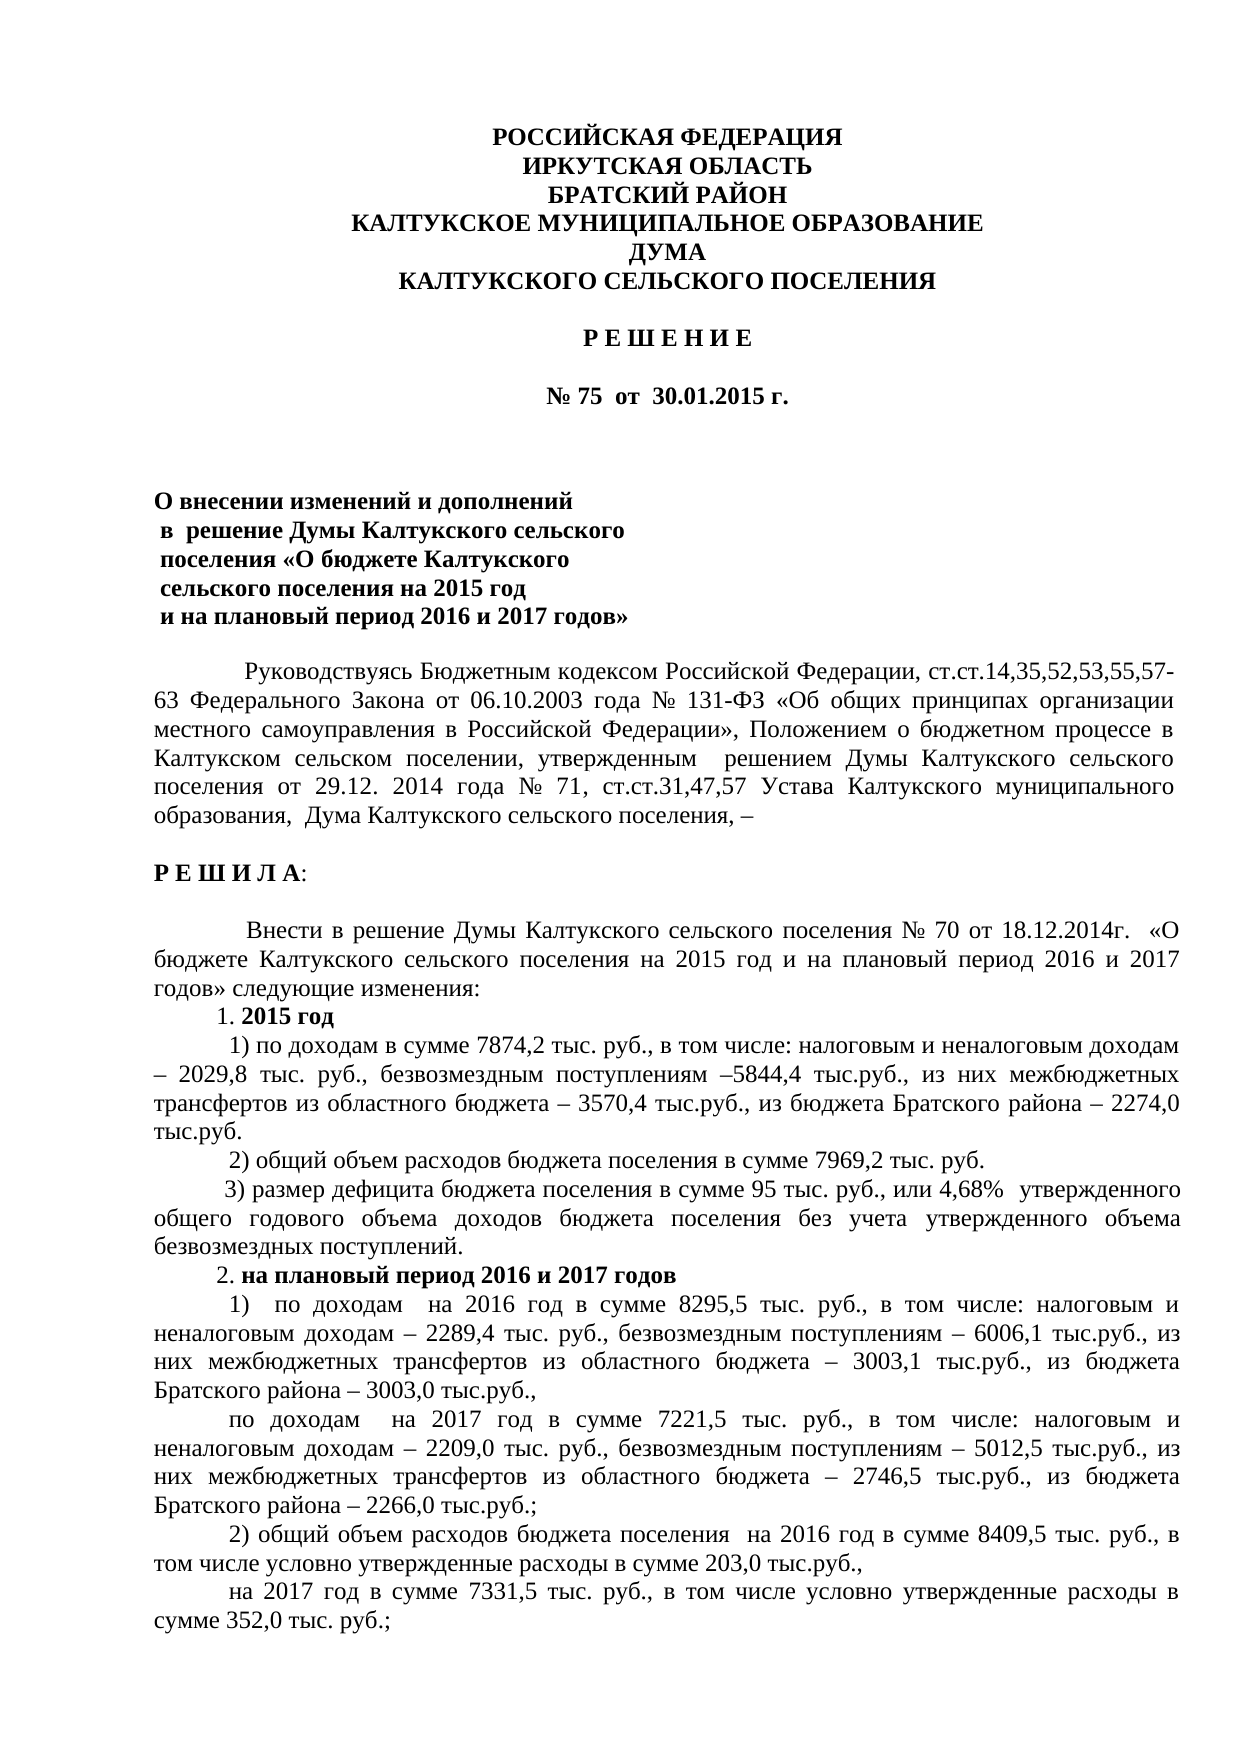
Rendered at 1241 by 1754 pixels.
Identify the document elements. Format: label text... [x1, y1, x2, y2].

text сельского поселения на 2015 год [153, 573, 1181, 601]
text РОССИЙСКАЯ ФЕДЕРАЦИЯ [153, 122, 1181, 151]
text на 2017 год в сумме 7331,5 тыс. руб., в том числе условно утвержденные расходы в сумме 352,0 тыс. руб.; [153, 1576, 1181, 1634]
text КАЛТУКСКОГО СЕЛЬСКОГО ПОСЕЛЕНИЯ [153, 266, 1181, 295]
text Внести в решение Думы Калтукского сельского поселения № 70 от 18.12.2014г. «О бюджете Калтукского сельского поселения на 2015 год и на плановый период 2016 и 2017 годов» следующие изменения: [153, 915, 1181, 1001]
text 1. 2015 год [153, 1001, 1181, 1030]
text БРАТСКИЙ РАЙОН [153, 180, 1181, 208]
text 2. на плановый период 2016 и 2017 годов [153, 1260, 1181, 1289]
text КАЛТУКСКОЕ МУНИЦИПАЛЬНОЕ ОБРАЗОВАНИЕ [153, 208, 1181, 237]
text № 75 от 30.01.2015 г. [153, 381, 1181, 410]
text ДУМА [153, 237, 1181, 266]
text 1) по доходам на 2016 год в сумме 8295,5 тыс. руб., в том числе: налоговым и неналоговым доходам – 2289,4 тыс. руб., безвозмездным поступлениям – 6006,1 тыс.руб., из них межбюджетных трансфертов из областного бюджета – 3003,1 тыс.руб., из бюджета Братского района – 3003,0 тыс.руб., [153, 1289, 1181, 1404]
text Р Е Ш Е Н И Е [153, 323, 1181, 352]
text 2) общий объем расходов бюджета поселения в сумме 7969,2 тыс. руб. [153, 1145, 1181, 1174]
text О внесении изменений и дополнений [153, 486, 1181, 515]
text и на плановый период 2016 и 2017 годов» [153, 601, 1181, 630]
text поселения «О бюджете Калтукского [153, 544, 1181, 573]
text Руководствуясь Бюджетным кодексом Российской Федерации, ст.ст.14,35,52,53,55,57-63 Федерального Закона от 06.10.2003 года № 131-ФЗ «Об общих принципах организации местного самоуправления в Российской Федерации», Положением о бюджетном процессе в Калтукском сельском поселении, утвержденным решением Думы Калтукского сельского поселения от 29.12. 2014 года № 71, ст.ст.31,47,57 Устава Калтукского муниципального образования, Дума Калтукского сельского поселения, – [153, 656, 1175, 829]
text по доходам на 2017 год в сумме 7221,5 тыс. руб., в том числе: налоговым и неналоговым доходам – 2209,0 тыс. руб., безвозмездным поступлениям – 5012,5 тыс.руб., из них межбюджетных трансфертов из областного бюджета – 2746,5 тыс.руб., из бюджета Братского района – 2266,0 тыс.руб.; [153, 1404, 1181, 1519]
text 1) по доходам в сумме 7874,2 тыс. руб., в том числе: налоговым и неналоговым доходам – 2029,8 тыс. руб., безвозмездным поступлениям –5844,4 тыс.руб., из них межбюджетных трансфертов из областного бюджета – 3570,4 тыс.руб., из бюджета Братского района – 2274,0 тыс.руб. [153, 1030, 1181, 1145]
text в решение Думы Калтукского сельского [153, 515, 1181, 544]
text 3) размер дефицита бюджета поселения в сумме 95 тыс. руб., или 4,68% утвержденного общего годового объема доходов бюджета поселения без учета утвержденного объема безвозмездных поступлений. [153, 1174, 1181, 1260]
text Р Е Ш И Л А: [153, 858, 1181, 886]
text 2) общий объем расходов бюджета поселения на 2016 год в сумме 8409,5 тыс. руб., в том числе условно утвержденные расходы в сумме 203,0 тыс.руб., [153, 1519, 1181, 1576]
text ИРКУТСКАЯ ОБЛАСТЬ [153, 151, 1181, 180]
